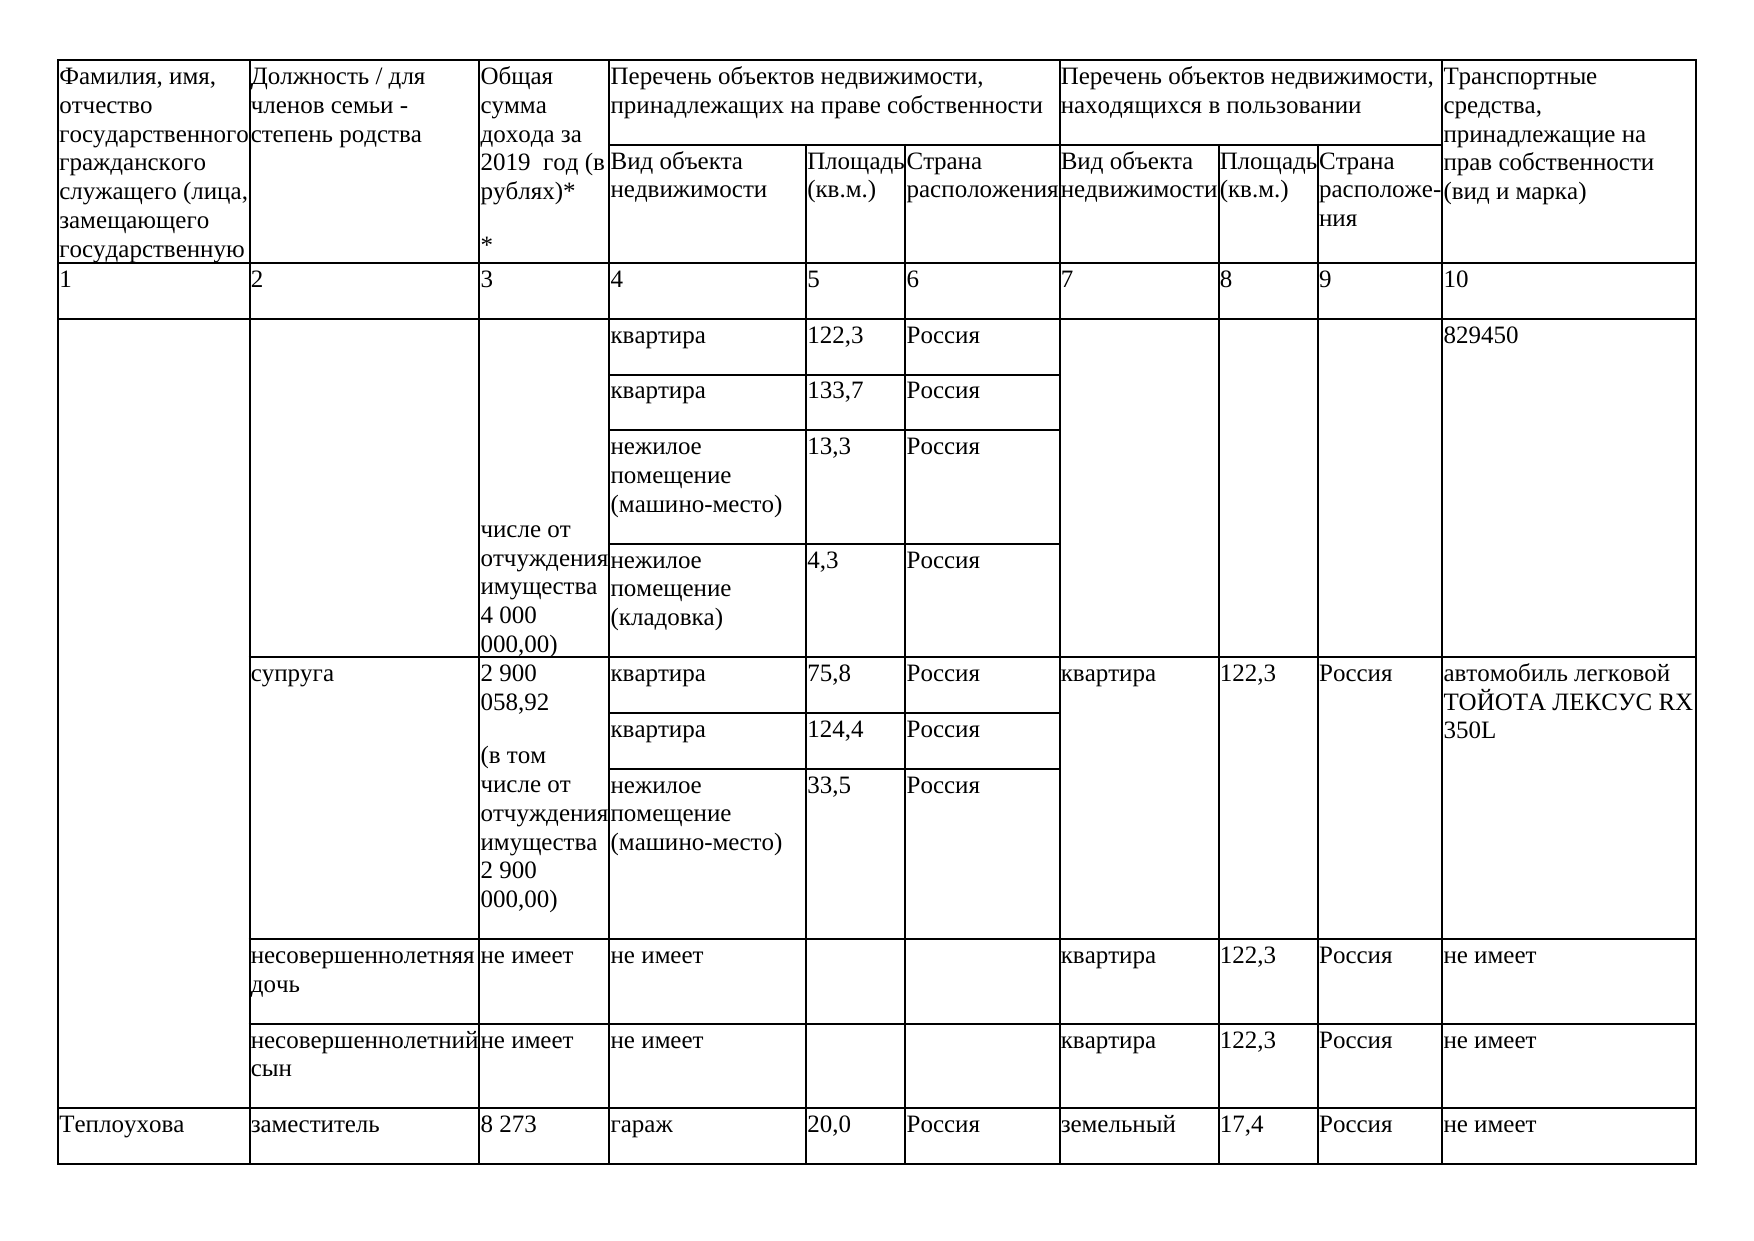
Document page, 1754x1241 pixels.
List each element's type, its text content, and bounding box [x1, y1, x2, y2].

table_cell не имеет [610, 940, 805, 1023]
table_cell 17,4 [1220, 1109, 1317, 1163]
table_cell не имеет [480, 940, 608, 1023]
table_cell нежилое помещение (машино-место) [610, 770, 805, 938]
table_cell квартира [610, 376, 805, 429]
table_cell 75,8 [807, 658, 904, 712]
table_cell Россия [906, 376, 1059, 429]
table_cell 4,3 [807, 545, 904, 656]
table_header Перечень объектов недвижимости, находящихся в пользовании [1061, 61, 1441, 144]
table_cell Россия [1319, 1025, 1441, 1107]
table_cell 122,3 [1220, 658, 1317, 938]
table_cell 124,4 [807, 714, 904, 768]
table_cell заместитель Губернатора Тюменской области [251, 1109, 478, 1163]
table_cell 4 [610, 264, 805, 318]
table_cell 10 [1443, 264, 1695, 318]
table_cell 9 [1319, 264, 1441, 318]
table_cell не имеет [1443, 940, 1695, 1023]
table_cell Вид объекта недвижимости [610, 146, 805, 262]
table_cell не имеет [610, 1025, 805, 1107]
table_cell [807, 940, 904, 1023]
table_cell квартира [610, 320, 805, 373]
table_cell 133,7 [807, 376, 904, 429]
table_cell несовершеннолетний сын [251, 1025, 478, 1107]
table_cell Россия [906, 770, 1059, 938]
table_cell 122,3 [1220, 940, 1317, 1023]
table_cell 7 [1061, 264, 1218, 318]
table_cell квартира [610, 714, 805, 768]
table_cell нежилое помещение (кладовка) [610, 545, 805, 656]
table_cell Страна расположе-ния [1319, 146, 1441, 262]
table_header Должность / для членов семьи - степень родства [251, 61, 478, 262]
table_cell квартира [1061, 1025, 1218, 1107]
table_cell 20,0 [807, 1109, 904, 1163]
table_cell Площадь (кв.м.) [807, 146, 904, 262]
table_cell Вид объекта недвижимости [1061, 146, 1218, 262]
table_cell квартира [1061, 940, 1218, 1023]
table_cell Россия [906, 658, 1059, 712]
table_cell Страна расположения [906, 146, 1059, 262]
table_cell Россия [906, 431, 1059, 543]
table_cell 2 [251, 264, 478, 318]
table_cell Площадь (кв.м.) [1220, 146, 1317, 262]
table_cell 122,3 [807, 320, 904, 373]
table_cell [906, 1025, 1059, 1107]
table_cell несовершеннолетняя дочь [251, 940, 478, 1023]
table_cell 33,5 [807, 770, 904, 938]
table_cell не имеет [1443, 1109, 1695, 1163]
table_cell 122,3 [1220, 1025, 1317, 1107]
table_cell 13,3 [807, 431, 904, 543]
table_cell нежилое помещение (машино-место) [610, 431, 805, 543]
table_header Общая сумма дохода за 2019 год (в рублях)* * отдельной строкой выделяется доход от отчуждения имущества [480, 61, 608, 262]
table_cell Россия [906, 545, 1059, 656]
table_cell 3 [480, 264, 608, 318]
table_cell земельный участок [1061, 1109, 1218, 1163]
table_cell Россия [1319, 940, 1441, 1023]
table_cell 1 [59, 264, 249, 318]
table_cell гараж [610, 1109, 805, 1163]
table_cell прицеп к легковым ТС 829450 [1443, 320, 1695, 656]
table_header Транспортные средства, принадлежащие на прав собственности (вид и марка) [1443, 61, 1695, 262]
table_cell 8 [1220, 264, 1317, 318]
table_cell Россия [1319, 658, 1441, 938]
table_cell квартира [1061, 658, 1218, 938]
table_cell 2 900 058,92 (в том числе от отчуждения имущества 2 900 000,00) [480, 658, 608, 938]
table_cell Россия [906, 1109, 1059, 1163]
table_cell 5 [807, 264, 904, 318]
table_cell [906, 940, 1059, 1023]
table_cell 6 [906, 264, 1059, 318]
table_cell [807, 1025, 904, 1107]
table_header Перечень объектов недвижимости, принадлежащих на праве собственности [610, 61, 1059, 144]
table_cell не имеет [1443, 1025, 1695, 1107]
table_cell Россия [1319, 1109, 1441, 1163]
table_cell 8 273 497,10 [480, 1109, 608, 1163]
table_cell не имеет [480, 1025, 608, 1107]
table_cell Россия [906, 320, 1059, 373]
table_cell квартира [610, 658, 805, 712]
table_cell супруга [251, 658, 478, 938]
table_cell Теплоухова Лариса Зельмухановна [59, 1109, 249, 1163]
table_header Фамилия, имя, отчество государственного гражданского служащего (лица, замещающего государственную должность) [59, 61, 249, 262]
table_cell автомобиль легковой ТОЙОТА ЛЕКСУС RX 350L [1443, 658, 1695, 938]
table_cell Россия [906, 714, 1059, 768]
